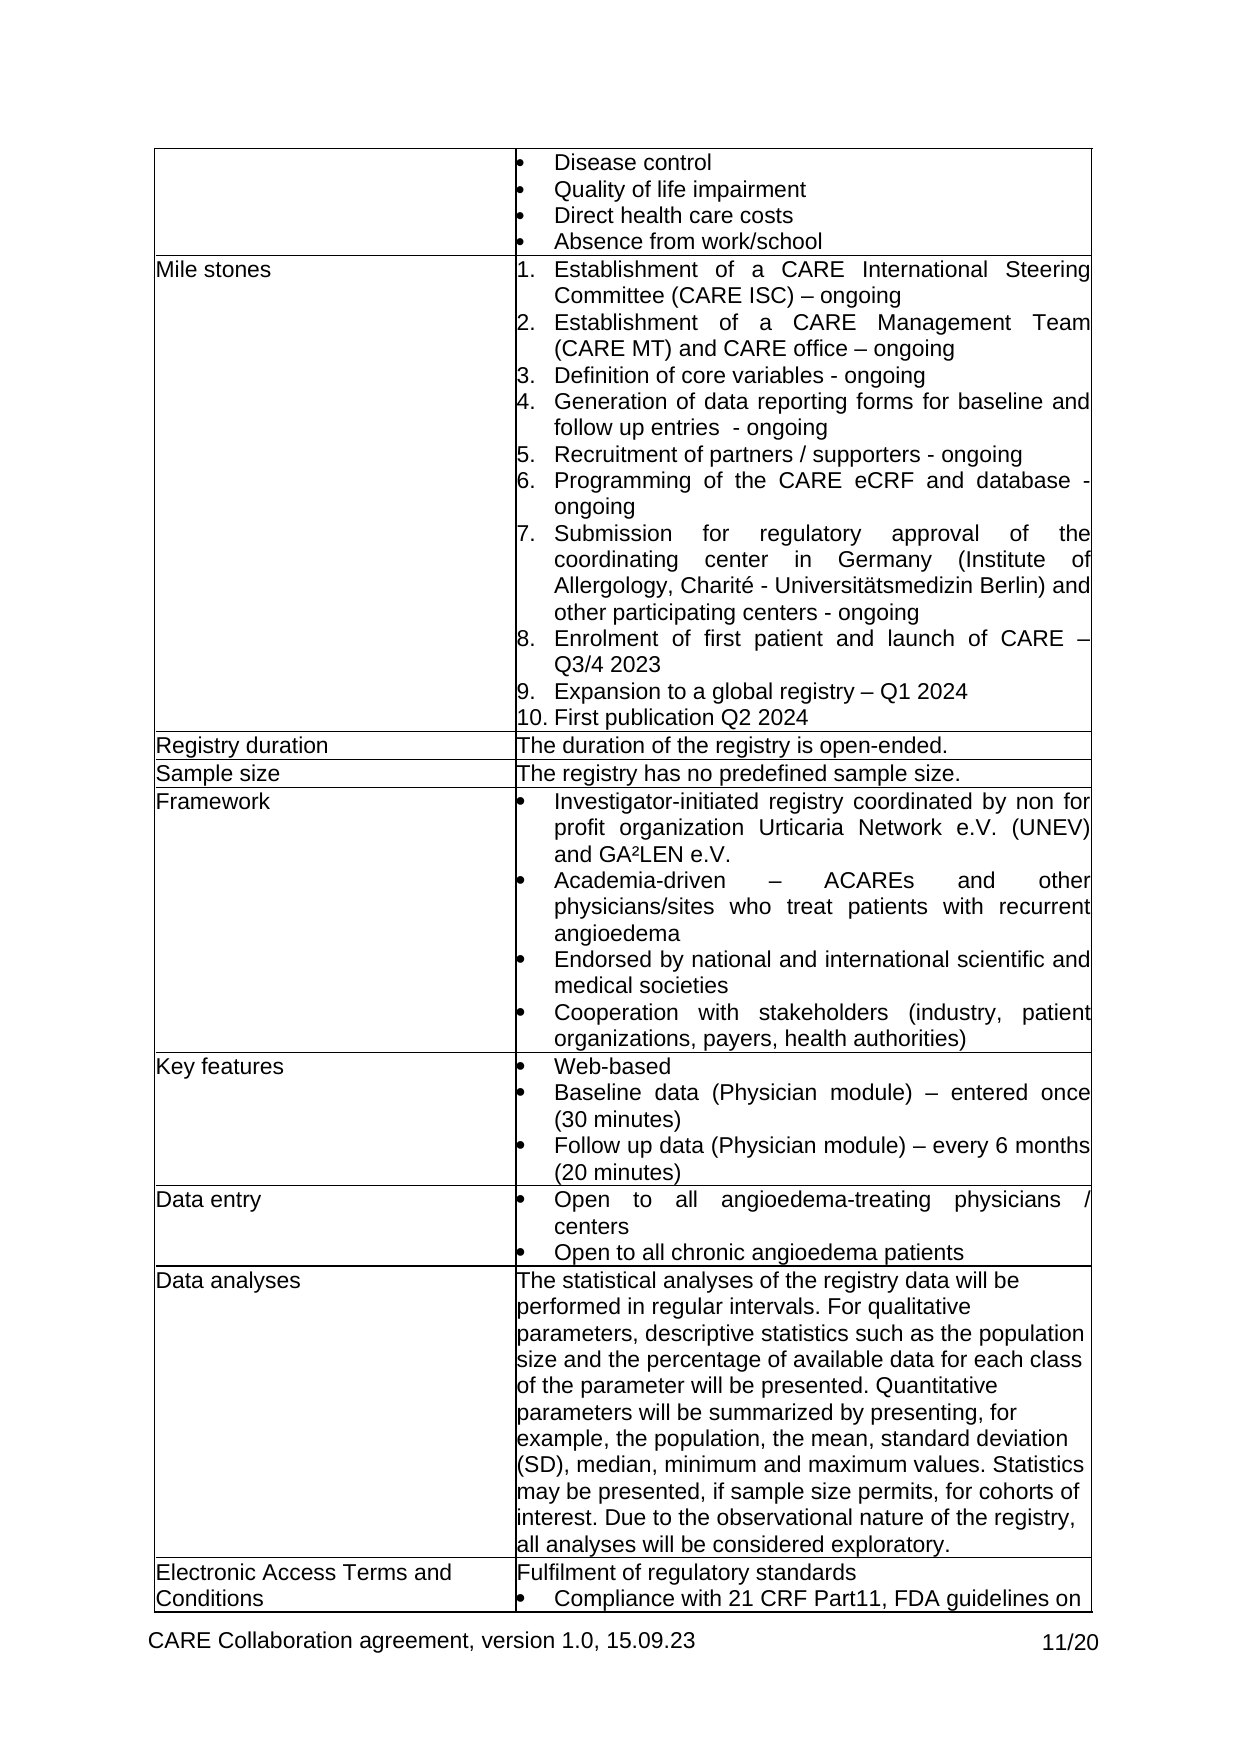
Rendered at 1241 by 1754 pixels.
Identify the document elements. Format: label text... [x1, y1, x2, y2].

table_cell The statistical analyses of the registry data will be performed in regular intervals. For qualitative parameters, descriptive statistics such as the population size and the percentage of available data for each class of the parameter will be presented. Quantitative parameters will be summarized by presenting, for example, the population, the mean, standard deviation (SD), median, minimum and maximum values. Statistics may be presented, if sample size permits, for cohorts of interest. Due to the observational nature of the registry, all analyses will be considered exploratory. [517, 1267, 1091, 1557]
table_cell Data entry [155, 1186, 515, 1265]
table_cell Data analyses [155, 1266, 515, 1557]
table_cell Establishment of a CARE International Steering Committee (CARE ISC) – ongoing Establishment of a CARE Management Team (CARE MT) and CARE office – ongoing Definition of core variables - ongoing Generation of data reporting forms for baseline and follow up entries - ongoing Recruitment of partners / supporters - ongoing Programming of the CARE eCRF and database - ongoing Submission for regulatory approval of the coordinating center in Germany (Institute of Allergology, Charité - Universitätsmedizin Berlin) and other participating centers - ongoing Enrolment of first patient and launch of CARE – Q3/4 2023 Expansion to a global registry – Q1 2024 First publication Q2 2024 [517, 256, 1091, 731]
table_cell Framework [155, 788, 515, 1051]
table_cell Web-based Baseline data (Physician module) – entered once (30 minutes) Follow up data (Physician module) – every 6 months (20 minutes) [517, 1053, 1091, 1185]
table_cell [517, 1558, 1091, 1611]
table_cell The registry has no predefined sample size. [517, 760, 1091, 786]
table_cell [155, 149, 515, 254]
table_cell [517, 149, 1091, 254]
table_cell Investigator-initiated registry coordinated by non for profit organization Urticaria Network e.V. (UNEV) and GA²LEN e.V. Academia-driven – ACAREs and other physicians/sites who treat patients with recurrent angioedema Endorsed by national and international scientific and medical societies Cooperation with stakeholders (industry, patient organizations, payers, health authorities) [517, 788, 1091, 1051]
table_cell Mile stones [155, 256, 515, 731]
table_cell Sample size [155, 760, 515, 786]
table_cell The duration of the registry is open-ended. [517, 732, 1091, 758]
table_cell Key features [155, 1053, 515, 1185]
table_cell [155, 1558, 515, 1611]
table_cell Registry duration [155, 732, 515, 758]
table_cell Open to all angioedema-treating physicians / centers Open to all chronic angioedema patients [517, 1186, 1091, 1265]
